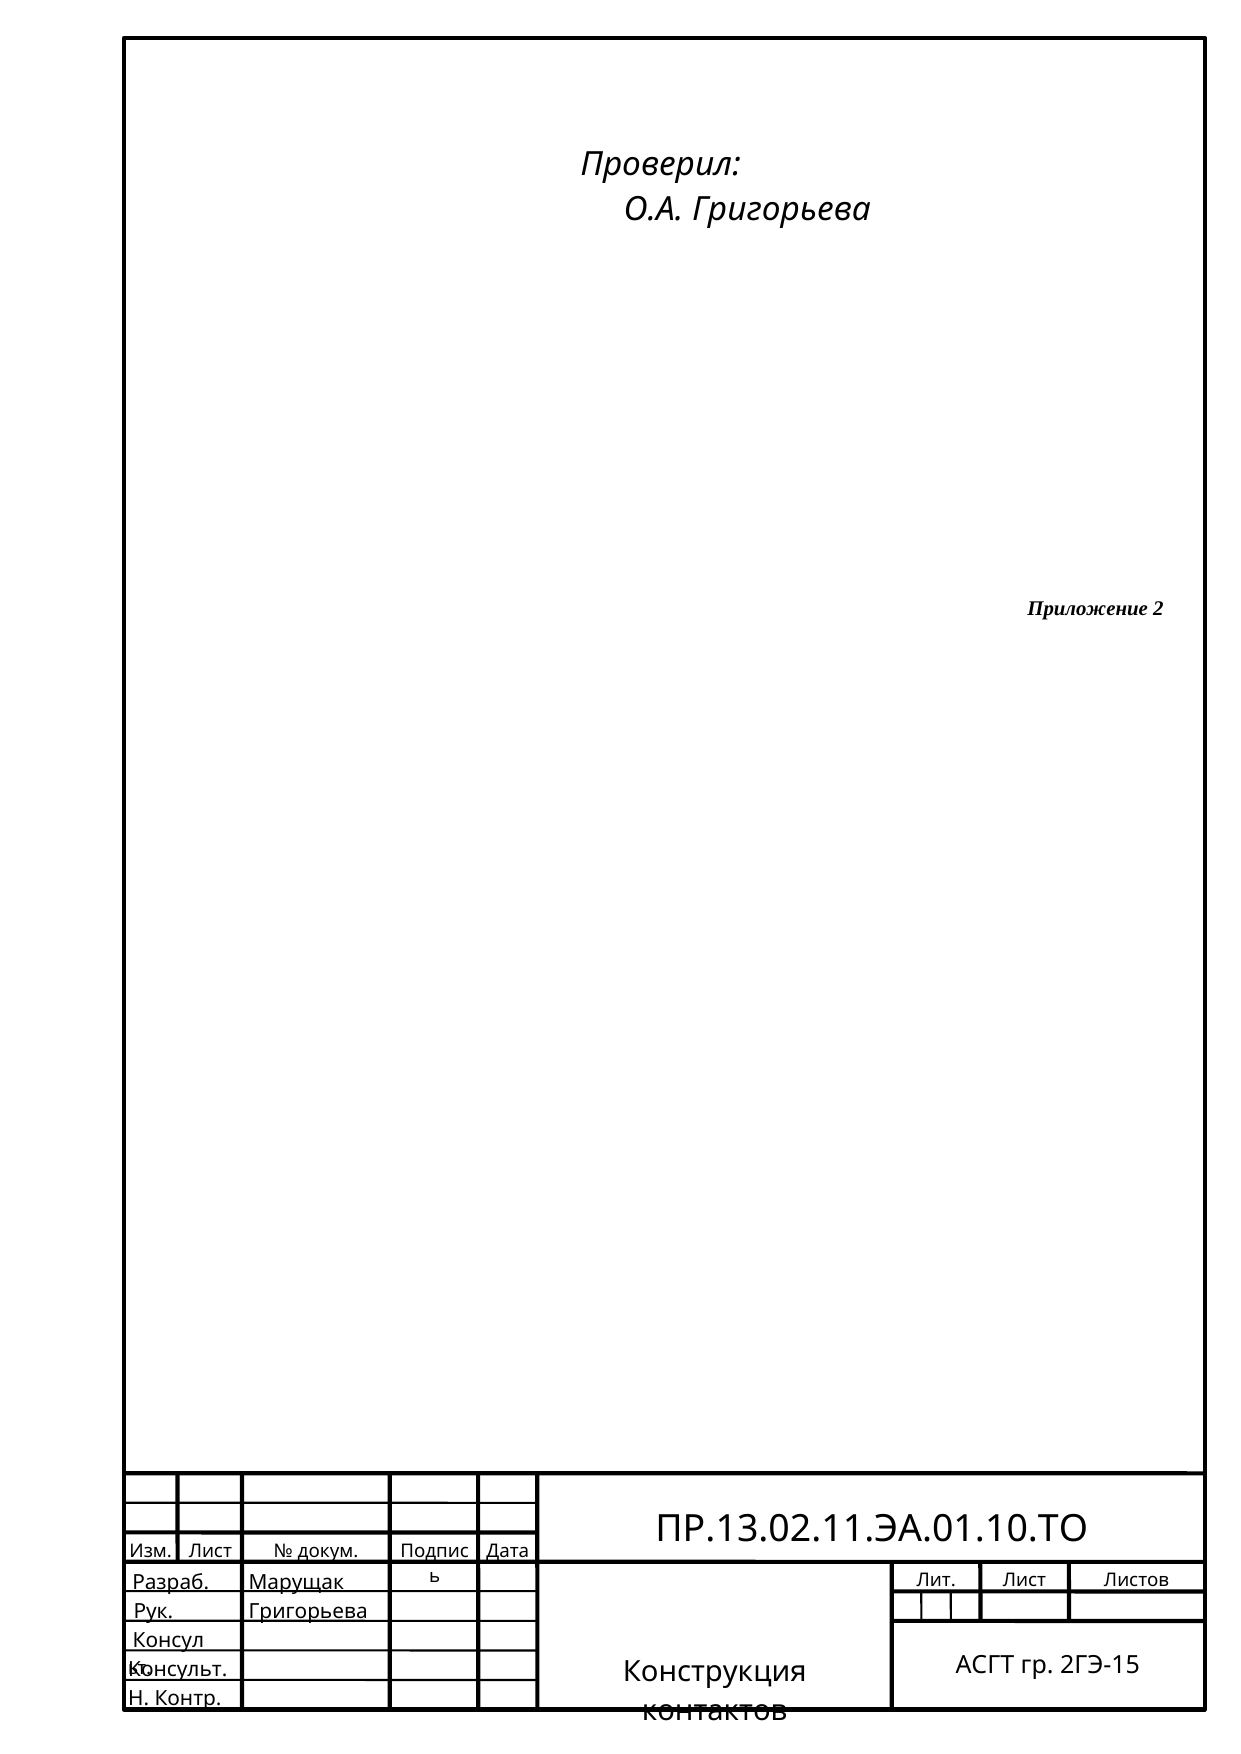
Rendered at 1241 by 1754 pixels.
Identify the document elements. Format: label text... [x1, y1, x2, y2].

text Приложение 2 [148, 596, 1163, 620]
text Проверил: [148, 140, 1157, 185]
text О.А. Григорьева [148, 185, 1157, 231]
